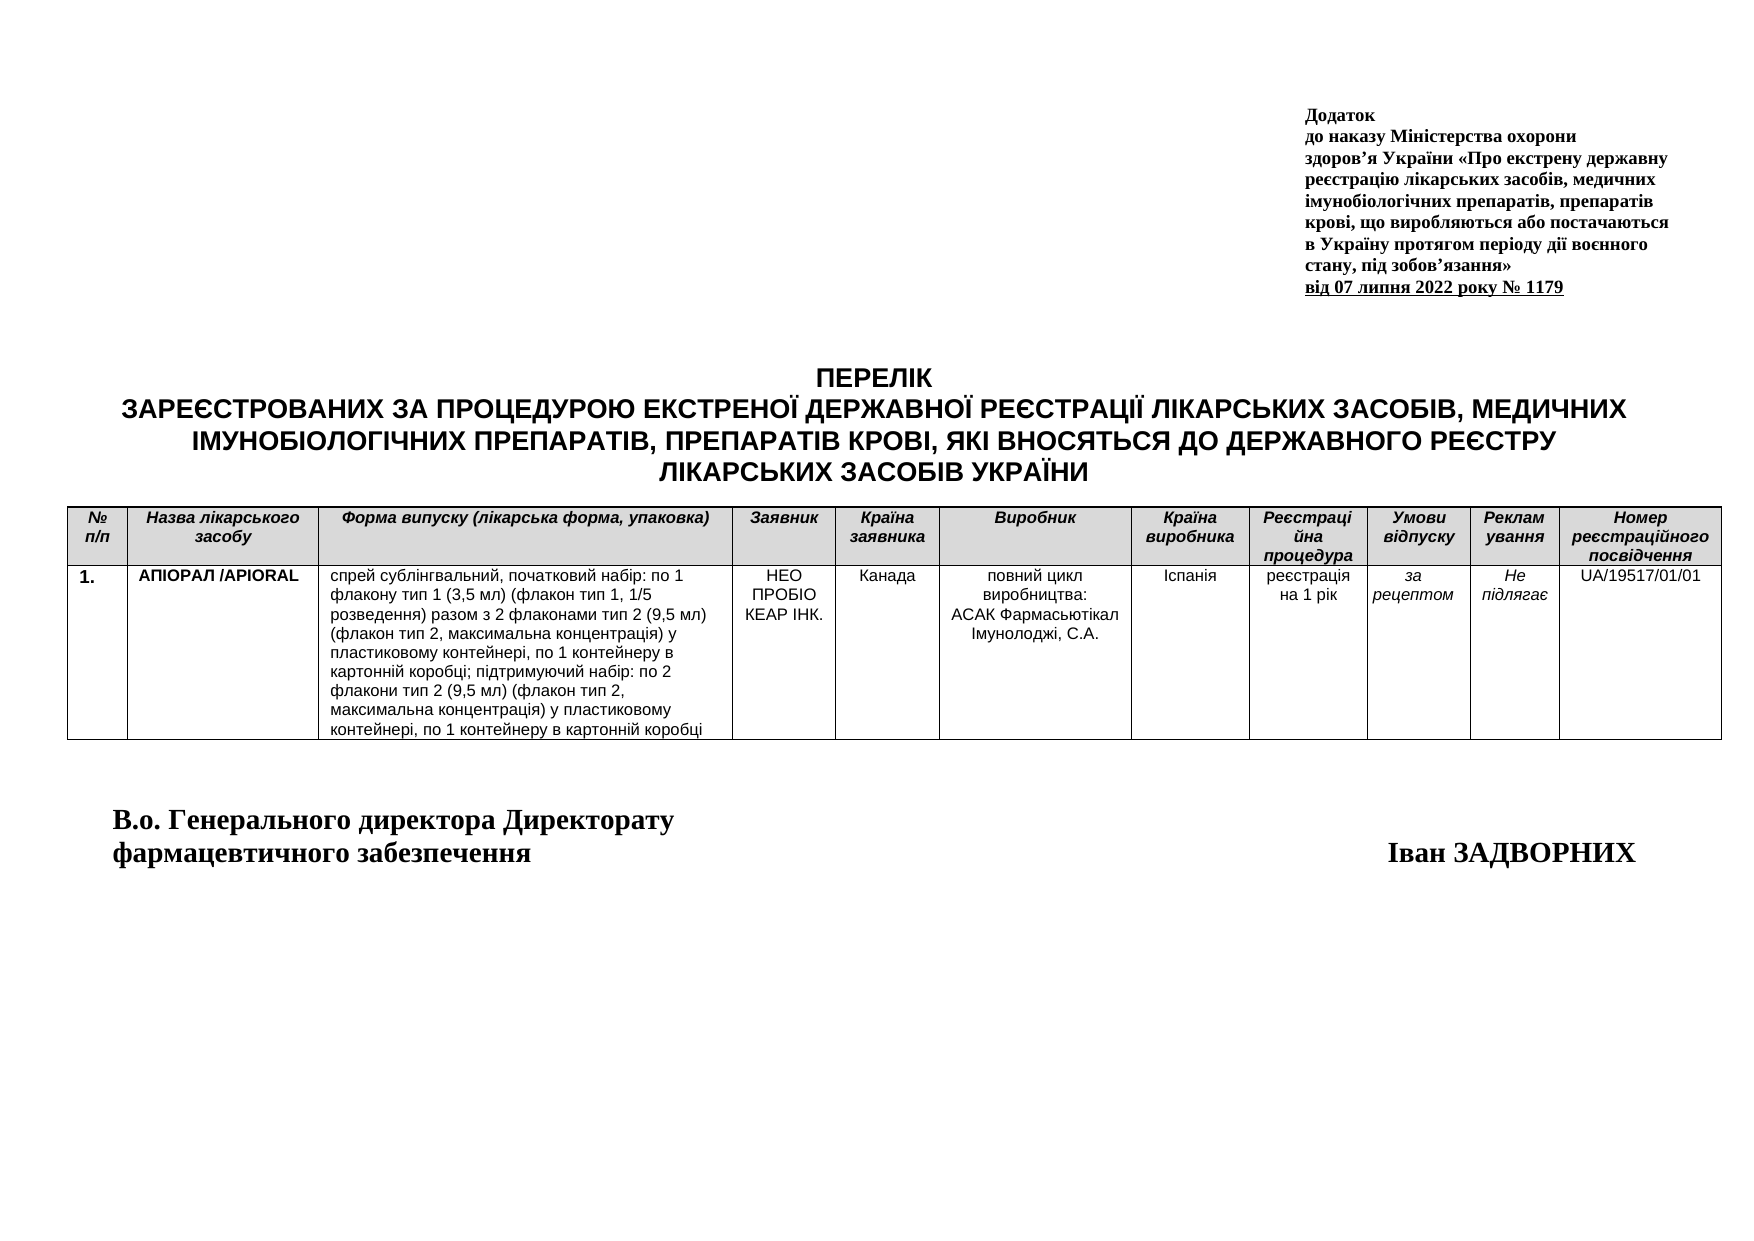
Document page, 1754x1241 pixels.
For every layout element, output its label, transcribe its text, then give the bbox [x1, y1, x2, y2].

table_cell за рецептом [1368, 566, 1470, 738]
table_header Умови відпуску [1368, 508, 1470, 565]
table_cell НЕО ПРОБІО КЕАР ІНК. [733, 566, 835, 738]
table_cell реєстрація на 1 рік [1250, 566, 1367, 738]
table_header Виробник [940, 508, 1131, 565]
table_cell UA/19517/01/01 [1560, 566, 1721, 738]
table_cell АПІОРАЛ /APIORAL [128, 566, 318, 738]
table_header Країна виробника [1132, 508, 1249, 565]
table_header Реєстраційна процедура [1250, 508, 1367, 565]
table_cell Канада [836, 566, 939, 738]
table_header Додаток до наказу Міністерства охорони здоров’я України «Про екстрену державну реєстрацію лікарських засобів, медичних імунобіологічних препаратів, препаратів крові, що виробляються або постачаються в Україну протягом періоду дії воєнного стану, під зобов’язання» від 07 липня 2022 року № 1179 [1294, 104, 1692, 297]
table_header Форма випуску (лікарська форма, упаковка) [319, 508, 732, 565]
table_header № п/п [68, 508, 127, 565]
text ЗАРЕЄСТРОВАНИХ ЗА ПРОЦЕДУРОЮ ЕКСТРЕНОЇ ДЕРЖАВНОЇ РЕЄСТРАЦІЇ ЛІКАРСЬКИХ ЗАСОБІВ, МЕДИЧНИХ ІМУНОБІОЛОГІЧНИХ ПРЕПАРАТІВ, ПРЕПАРАТІВ КРОВІ, ЯКІ ВНОСЯТЬСЯ ДО ДЕРЖАВНОГО РЕЄСТРУ ЛІКАРСЬКИХ ЗАСОБІВ УКРАЇНИ [112, 393, 1636, 487]
table_header Іван ЗАДВОРНИХ [874, 802, 1647, 869]
table_header В.о. Генерального директора Директорату фармацевтичного забезпечення [101, 802, 874, 869]
table_header Країна заявника [836, 508, 939, 565]
table_cell [68, 566, 127, 738]
table_header Номер реєстраційного посвідчення [1560, 508, 1721, 565]
table_header Заявник [733, 508, 835, 565]
table_header Назва лікарського засобу [128, 508, 318, 565]
table_header Рекламування [1471, 508, 1559, 565]
table_cell спрей сублінгвальний, початковий набір: по 1 флакону тип 1 (3,5 мл) (флакон тип 1, 1/5 розведення) разом з 2 флаконами тип 2 (9,5 мл) (флакон тип 2, максимальна концентрація) у пластиковому контейнері, по 1 контейнеру в картонній коробці; підтримуючий набір: по 2 флакони тип 2 (9,5 мл) (флакон тип 2, максимальна концентрація) у пластиковому контейнері, по 1 контейнеру в картонній коробці [319, 566, 732, 738]
table_cell повний цикл виробництва: АСАК Фармасьютікал Імунолоджі, С.А. [940, 566, 1131, 738]
table_cell Не підлягає [1471, 566, 1559, 738]
table_cell Іспанiя [1132, 566, 1249, 738]
text ПЕРЕЛІК [112, 362, 1636, 393]
